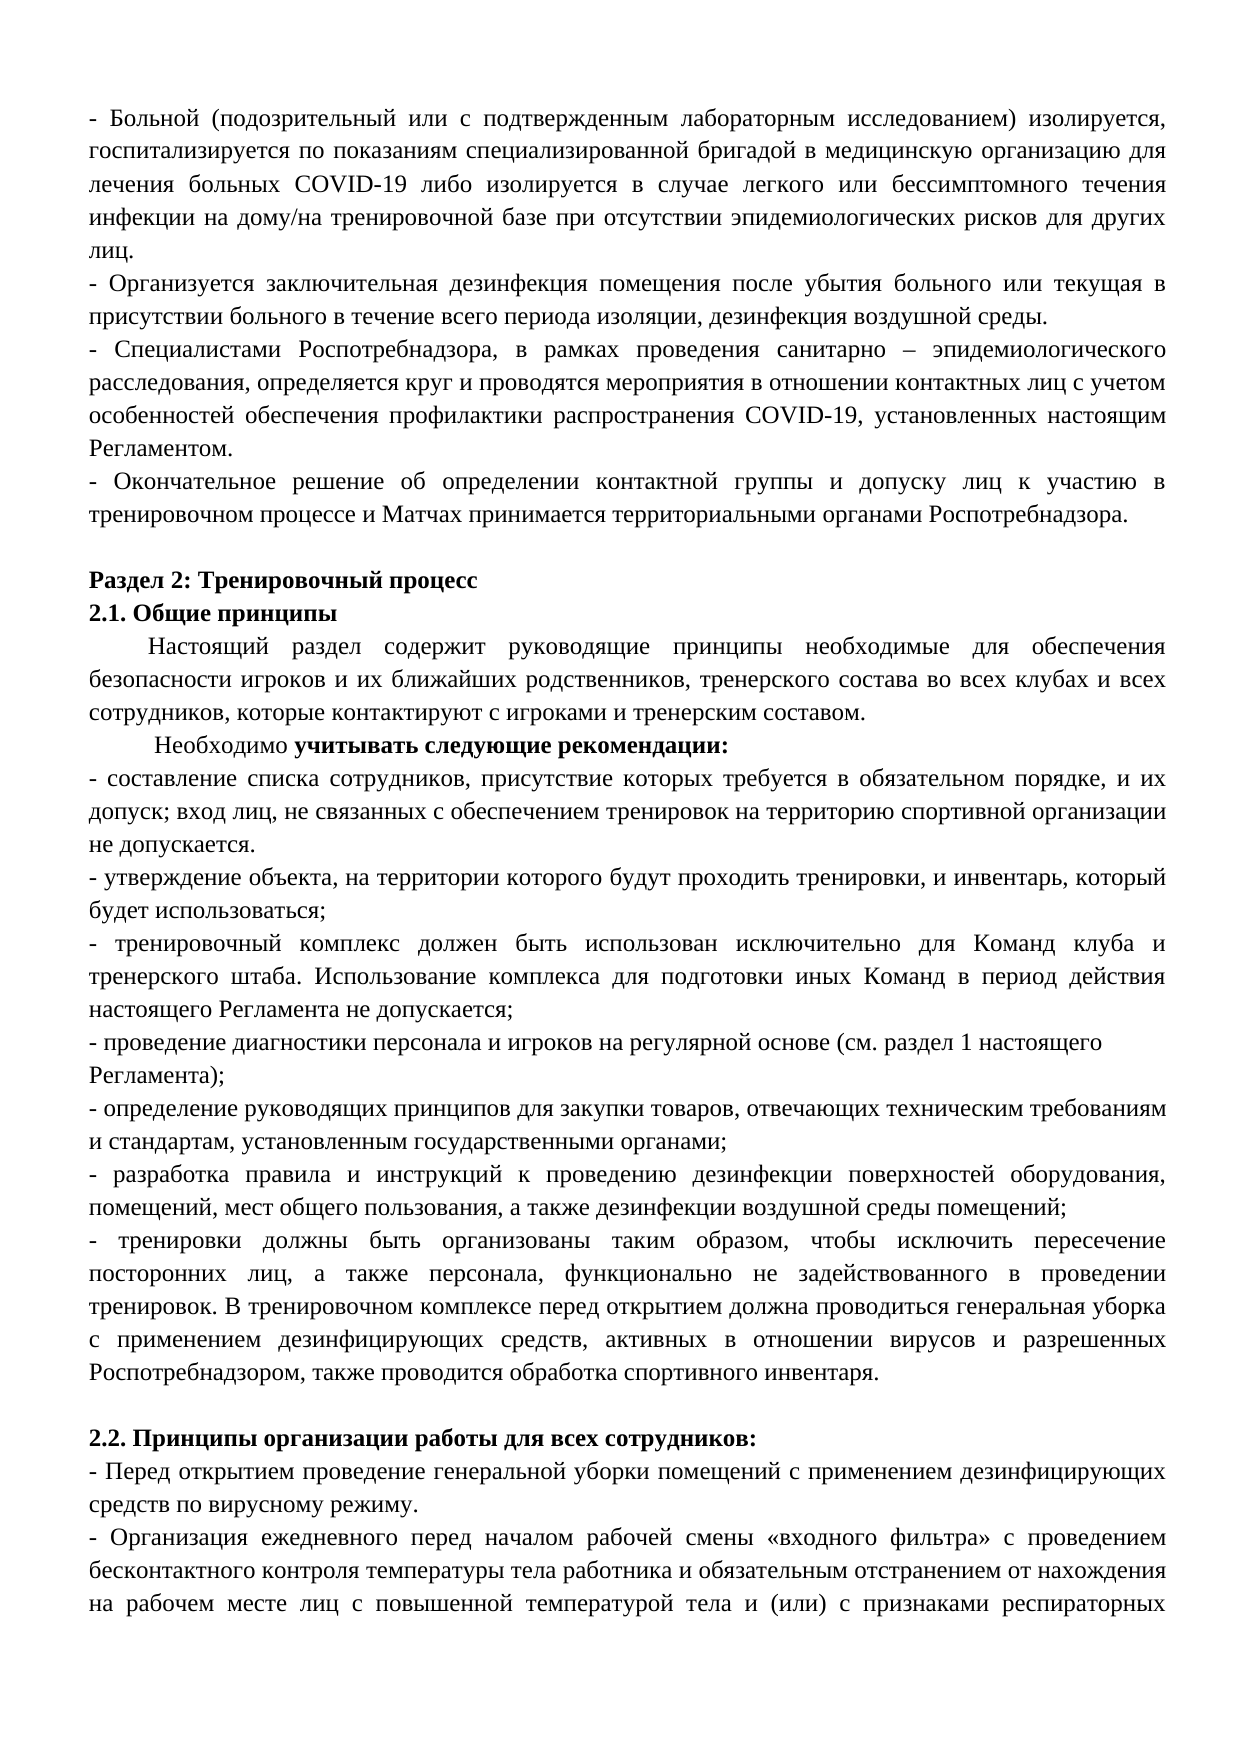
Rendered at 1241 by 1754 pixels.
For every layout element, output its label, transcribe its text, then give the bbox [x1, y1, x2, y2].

subtitle Раздел 2: Тренировочный процесс [89, 565, 1167, 594]
text - Больной (подозрительный или с подтвержденным лабораторным исследованием) изолируется, госпитализируется по показаниям специализированной бригадой в медицинскую организацию для лечения больных COVID-19 либо изолируется в случае легкого или бессимптомного течения инфекции на дому/на тренировочной базе при отсутствии эпидемиологических рисков для других лиц. [89, 103, 1167, 263]
text - утверждение объекта, на территории которого будут проходить тренировки, и инвентарь, который будет использоваться; [89, 862, 1167, 924]
text - проведение диагностики персонала и игроков на регулярной основе (см. раздел 1 настоящего Регламента); [89, 1027, 1167, 1089]
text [89, 1522, 1167, 1617]
text - тренировочный комплекс должен быть использован исключительно для Команд клуба и тренерского штаба. Использование комплекса для подготовки иных Команд в период действия настоящего Регламента не допускается; [89, 928, 1167, 1023]
text Настоящий раздел содержит руководящие принципы необходимые для обеспечения безопасности игроков и их ближайших родственников, тренерского состава во всех клубах и всех сотрудников, которые контактируют с игроками и тренерским составом. [89, 631, 1167, 726]
text - Перед открытием проведение генеральной уборки помещений с применением дезинфицирующих средств по вирусному режиму. [89, 1456, 1167, 1518]
text Необходимо учитывать следующие рекомендации: [89, 730, 1167, 759]
text - Специалистами Роспотребнадзора, в рамках проведения санитарно – эпидемиологического расследования, определяется круг и проводятся мероприятия в отношении контактных лиц с учетом особенностей обеспечения профилактики распространения COVID-19, установленных настоящим Регламентом. [89, 334, 1167, 462]
text - определение руководящих принципов для закупки товаров, отвечающих техническим требованиям и стандартам, установленным государственными органами; [89, 1093, 1167, 1155]
subtitle 2.1. Общие принципы [89, 598, 1167, 627]
text - Организуется заключительная дезинфекция помещения после убытия больного или текущая в присутствии больного в течение всего периода изоляции, дезинфекция воздушной среды. [89, 268, 1167, 329]
text - составление списка сотрудников, присутствие которых требуется в обязательном порядке, и их допуск; вход лиц, не связанных с обеспечением тренировок на территорию спортивной организации не допускается. [89, 763, 1167, 858]
text - тренировки должны быть организованы таким образом, чтобы исключить пересечение посторонних лиц, а также персонала, функционально не задействованного в проведении тренировок. В тренировочном комплексе перед открытием должна проводиться генеральная уборка с применением дезинфицирующих средств, активных в отношении вирусов и разрешенных Роспотребнадзором, также проводится обработка спортивного инвентаря. [89, 1225, 1167, 1386]
subtitle 2.2. Принципы организации работы для всех сотрудников: [89, 1423, 1167, 1452]
text - разработка правила и инструкций к проведению дезинфекции поверхностей оборудования, помещений, мест общего пользования, а также дезинфекции воздушной среды помещений; [89, 1159, 1167, 1221]
text - Окончательное решение об определении контактной группы и допуску лиц к участию в тренировочном процессе и Матчах принимается территориальными органами Роспотребнадзора. [89, 466, 1167, 528]
